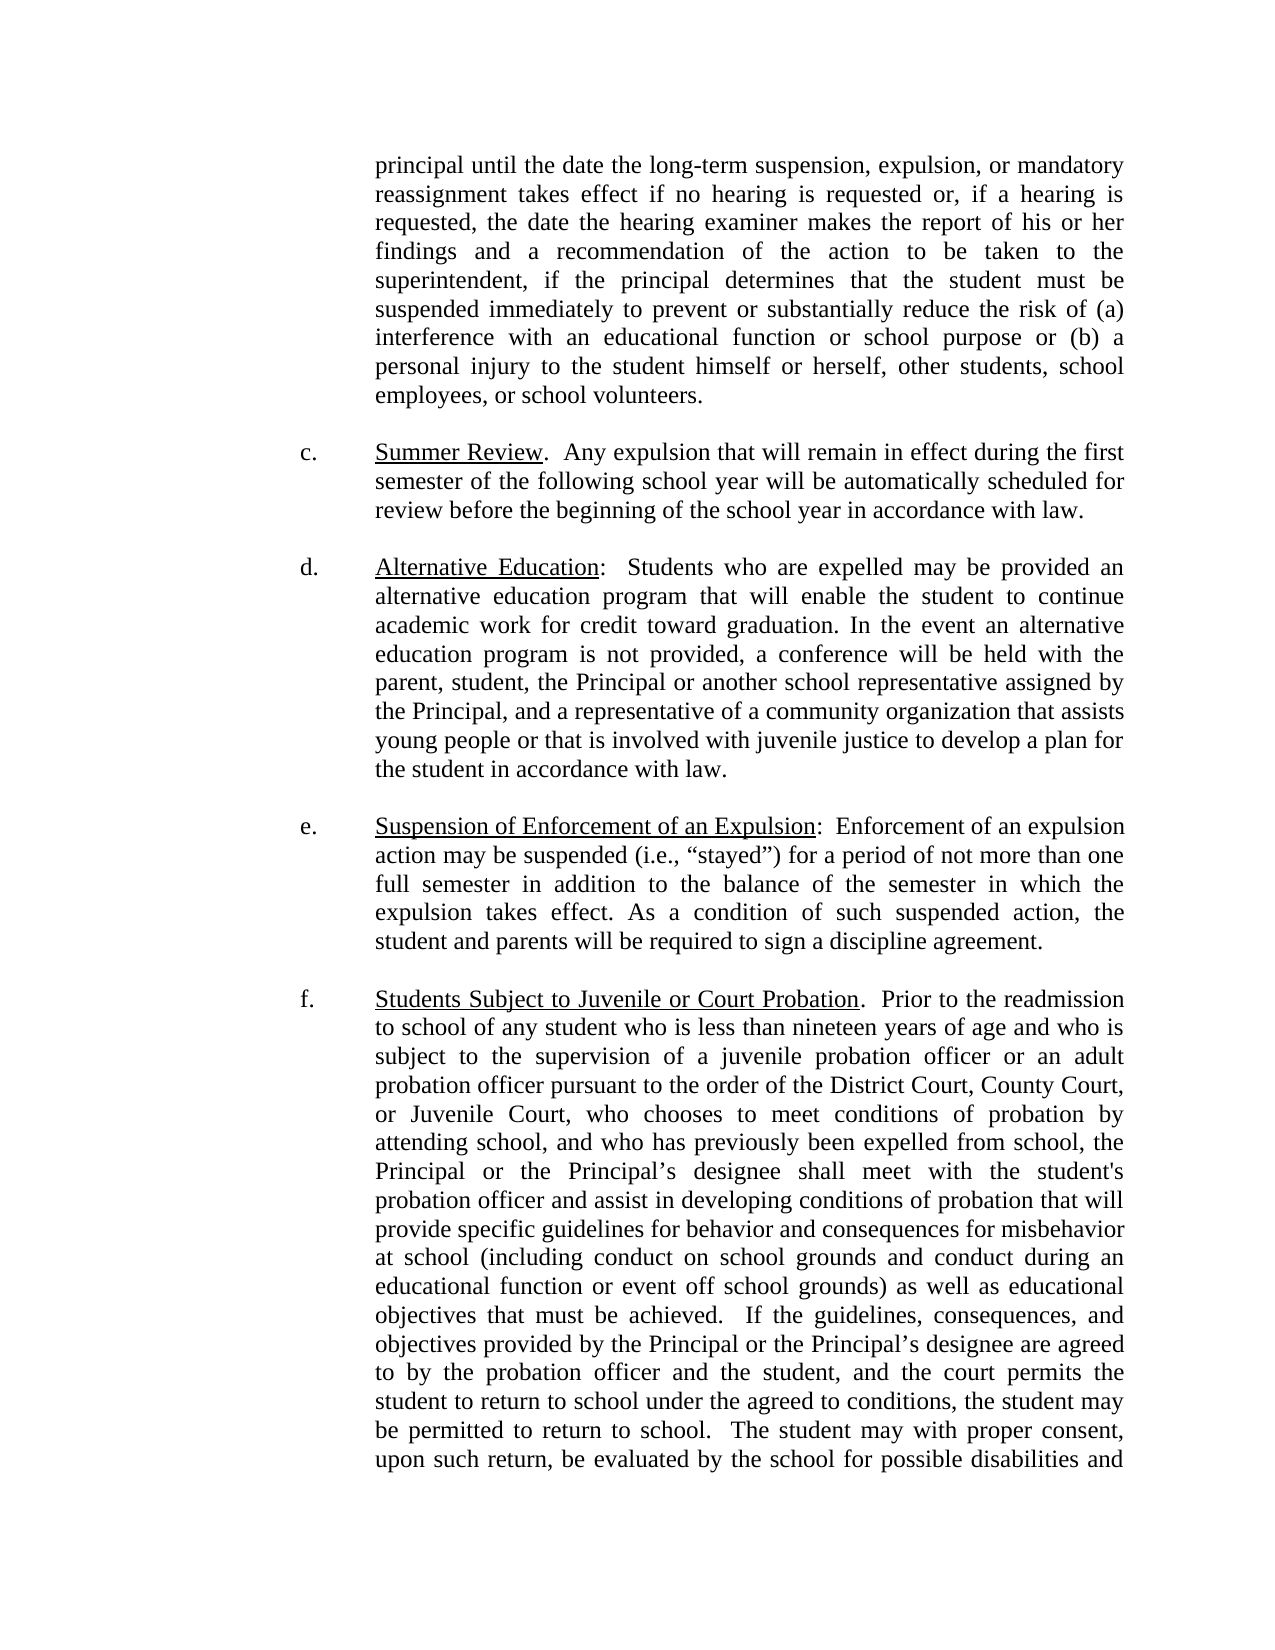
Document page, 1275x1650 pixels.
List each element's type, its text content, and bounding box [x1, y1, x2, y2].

list Suspension of Enforcement of an Expulsion: Enforcement of an expulsion action may be suspended (i.e., “stayed”) for a period of not more than one full semester in addition to the balance of the semester in which the expulsion takes effect. As a condition of such suspended action, the student and parents will be required to sign a discipline agreement. [300, 811, 1125, 955]
list Alternative Education: Students who are expelled may be provided an alternative education program that will enable the student to continue academic work for credit toward graduation. In the event an alternative education program is not provided, a conference will be held with the parent, student, the Principal or another school representative assigned by the Principal, and a representative of a community organization that assists young people or that is involved with juvenile justice to develop a plan for the student in accordance with law. [300, 552, 1125, 782]
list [300, 984, 1125, 1472]
list Summer Review. Any expulsion that will remain in effect during the first semester of the following school year will be automatically scheduled for review before the beginning of the school year in accordance with law. [300, 437, 1125, 524]
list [300, 150, 1125, 409]
